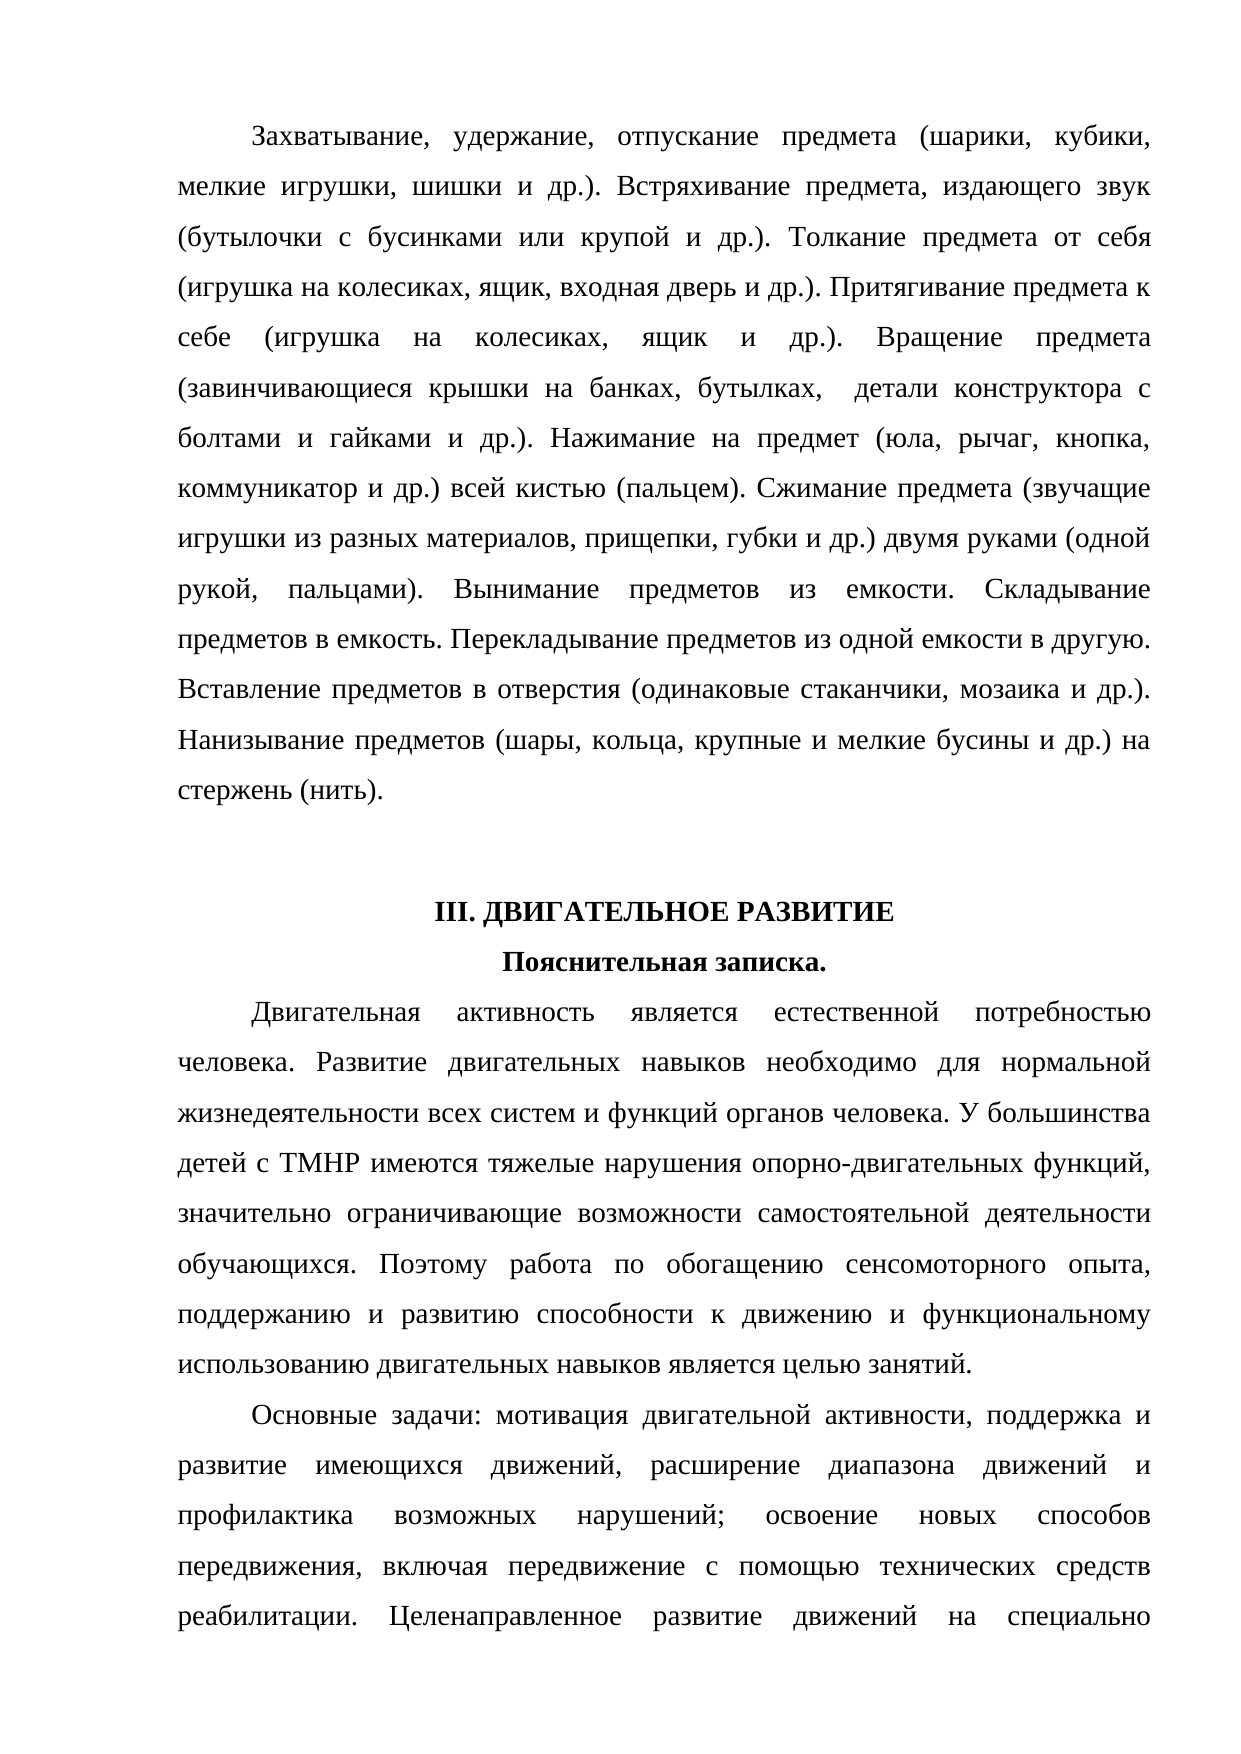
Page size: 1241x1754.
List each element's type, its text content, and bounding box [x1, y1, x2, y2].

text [177, 1397, 1152, 1632]
text Захватывание, удержание, отпускание предмета (шарики, кубики, мелкие игрушки, шишки и др.). Встряхивание предмета, издающего звук (бутылочки с бусинками или крупой и др.). Толкание предмета от себя (игрушка на колесиках, ящик, входная дверь и др.). Притягивание предмета к себе (игрушка на колесиках, ящик и др.). Вращение предмета (завинчивающиеся крышки на банках, бутылках, детали конструктора с болтами и гайками и др.). Нажимание на предмет (юла, рычаг, кнопка, коммуникатор и др.) всей кистью (пальцем). Сжимание предмета (звучащие игрушки из разных материалов, прищепки, губки и др.) двумя руками (одной рукой, пальцами). Вынимание предметов из емкости. Складывание предметов в емкость. Перекладывание предметов из одной емкости в другую. Вставление предметов в отверстия (одинаковые стаканчики, мозаика и др.). Нанизывание предметов (шары, кольца, крупные и мелкие бусины и др.) на стержень (нить). [177, 118, 1152, 806]
text Пояснительная записка. [177, 944, 1152, 977]
text III. ДВИГАТЕЛЬНОЕ РАЗВИТИЕ [177, 894, 1152, 927]
text Двигательная активность является естественной потребностью человека. Развитие двигательных навыков необходимо для нормальной жизнедеятельности всех систем и функций органов человека. У большинства детей с ТМНР имеются тяжелые нарушения опорно-двигательных функций, значительно ограничивающие возможности самостоятельной деятельности обучающихся. Поэтому работа по обогащению сенсомоторного опыта, поддержанию и развитию способности к движению и функциональному использованию двигательных навыков является целью занятий. [177, 994, 1152, 1380]
